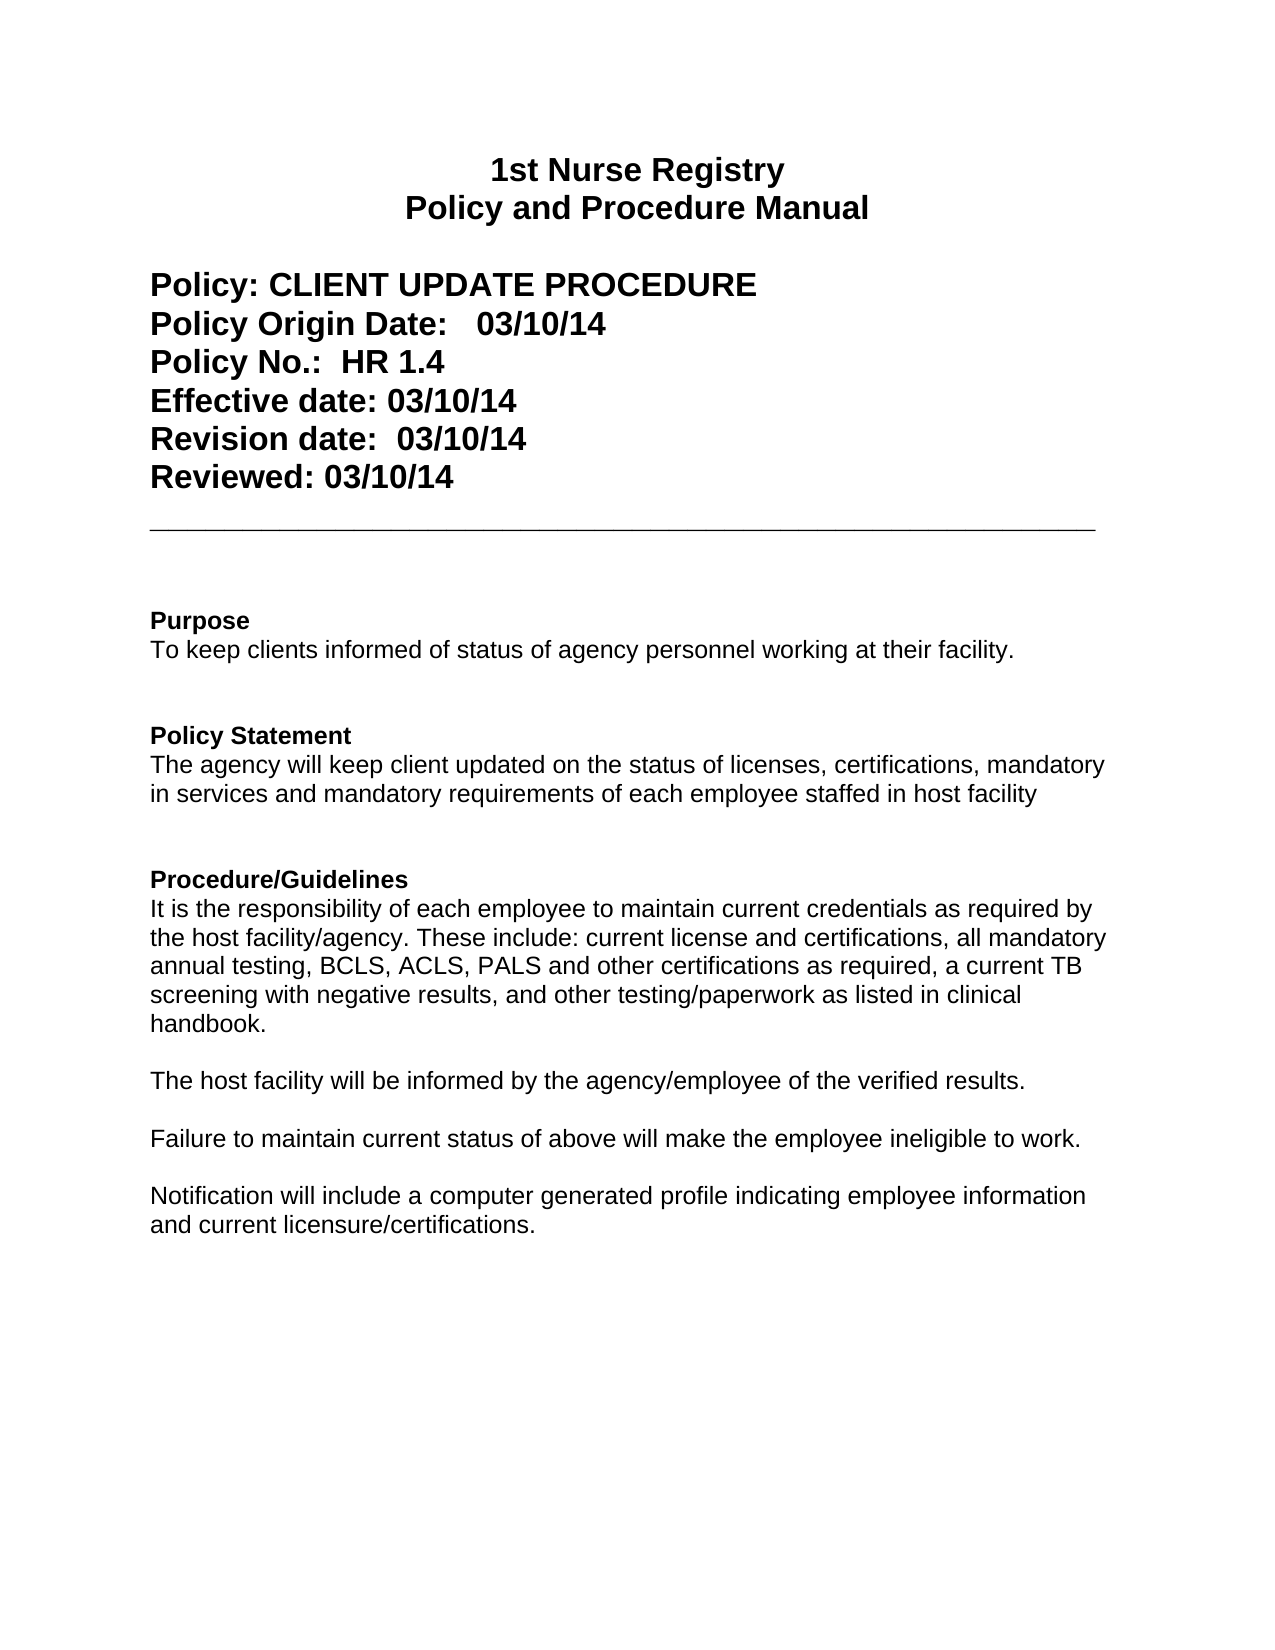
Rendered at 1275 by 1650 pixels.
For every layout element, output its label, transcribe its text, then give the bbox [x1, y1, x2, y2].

text Reviewed: 03/10/14 [150, 457, 1125, 496]
text Policy No.: HR 1.4 [150, 342, 1125, 381]
text To keep clients informed of status of agency personnel working at their facility. [150, 635, 1125, 664]
text Effective date: 03/10/14 [150, 381, 1125, 419]
text Failure to maintain current status of above will make the employee ineligible to work. [150, 1124, 1125, 1152]
text 1st Nurse Registry [150, 150, 1125, 188]
text Revision date: 03/10/14 [150, 419, 1125, 457]
text Policy Statement [150, 721, 1125, 750]
text Policy and Procedure Manual [150, 188, 1125, 227]
text The host facility will be informed by the agency/employee of the verified results. [150, 1066, 1125, 1095]
text ___________________________________________________ [150, 496, 1125, 534]
text Policy: CLIENT UPDATE PROCEDURE [150, 265, 1125, 304]
text Policy Origin Date: 03/10/14 [150, 304, 1125, 342]
text The agency will keep client updated on the status of licenses, certifications, mandatory in services and mandatory requirements of each employee staffed in host facility [150, 750, 1125, 807]
text Purpose [150, 606, 1125, 635]
text Notification will include a computer generated profile indicating employee information and current licensure/certifications. [150, 1181, 1125, 1239]
text Procedure/Guidelines [150, 865, 1125, 894]
text It is the responsibility of each employee to maintain current credentials as required by the host facility/agency. These include: current license and certifications, all mandatory annual testing, BCLS, ACLS, PALS and other certifications as required, a current TB screening with negative results, and other testing/paperwork as listed in clinical handbook. [150, 894, 1125, 1037]
